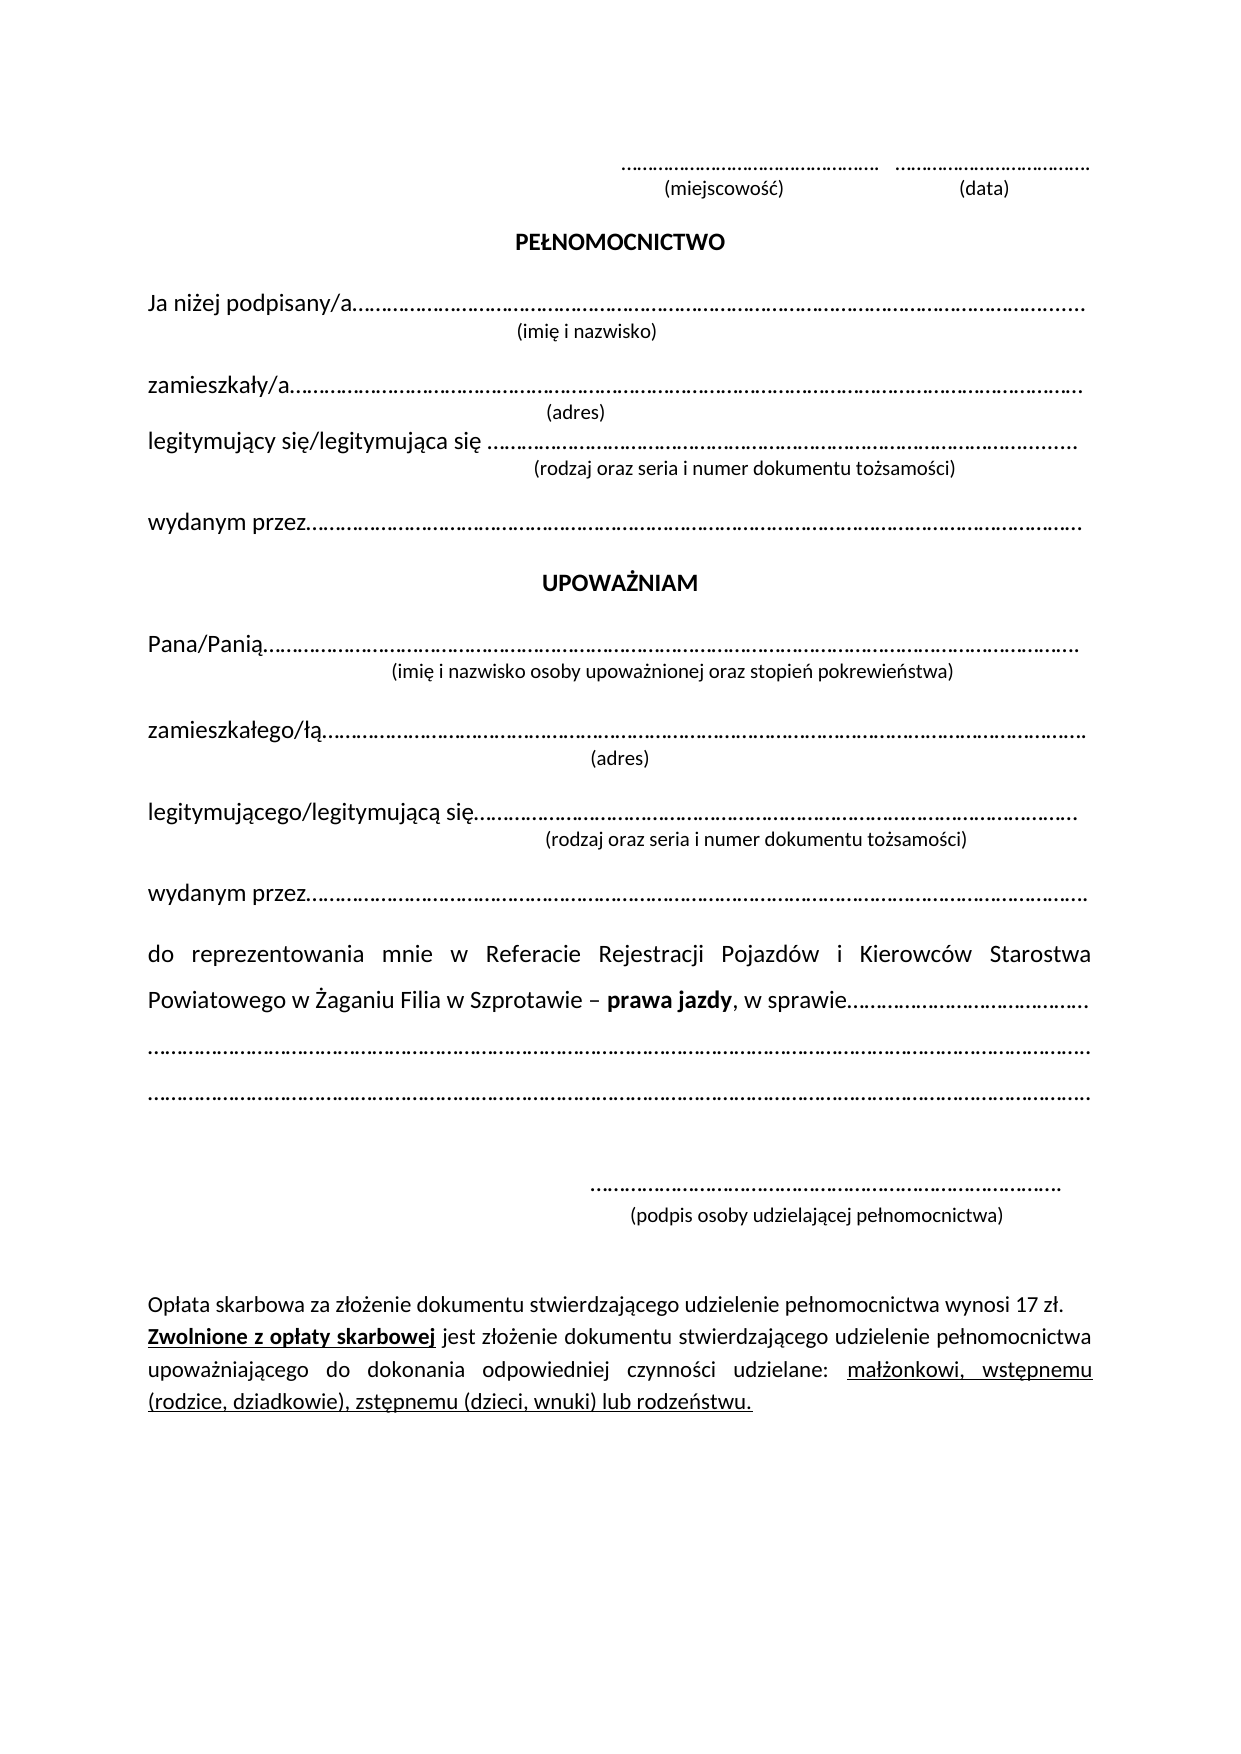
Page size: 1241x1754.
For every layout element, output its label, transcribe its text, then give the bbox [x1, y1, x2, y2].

text (adres) [148, 399, 1093, 425]
text (imię i nazwisko) [148, 318, 1093, 343]
text zamieszkałego/łą……………………………………………………………………………………………………………………. [148, 715, 1093, 745]
text (rodzaj oraz seria i numer dokumentu tożsamości) [148, 455, 1093, 481]
text Opłata skarbowa za złożenie dokumentu stwierdzającego udzielenie pełnomocnictwa wynosi 17 zł. [148, 1290, 1093, 1318]
text do reprezentowania mnie w Referacie Rejestracji Pojazdów i Kierowców Starostwa Powiatowego w Żaganiu Filia w Szprotawie – prawa jazdy, w sprawie…………………………………… [148, 938, 1093, 1015]
text ………………………………………………………………………. [148, 1167, 1093, 1198]
text ……………………………………………………………………………………………………………………………………………….. [148, 1076, 1093, 1106]
text …………………………………………. ………………………………. [148, 148, 1093, 176]
text wydanym przez………………………………………………………………………………………………………………………. [148, 877, 1093, 908]
text PEŁNOMOCNICTWO [148, 226, 1093, 257]
text (adres) [148, 745, 1093, 771]
text ……………………………………………………………………………………………………………………………………………….. [148, 1030, 1093, 1060]
text legitymujący się/legitymująca się …………………………………………………………………………………......... [148, 425, 1093, 455]
text UPOWAŻNIAM [148, 567, 1093, 598]
text (miejscowość) (data) [148, 176, 1093, 201]
text (rodzaj oraz seria i numer dokumentu tożsamości) [148, 827, 1093, 852]
text legitymującego/legitymującą się…………………………………………………………………………………………… [148, 796, 1093, 827]
text wydanym przez……………………………………………………………………………………………………………………… [148, 506, 1093, 537]
text zamieszkały/a………………………………………………………………………………………………………………………… [148, 369, 1093, 399]
text Ja niżej podpisany/a…………………………………………………………………………………………………………....... [148, 287, 1093, 318]
text Zwolnione z opłaty skarbowej jest złożenie dokumentu stwierdzającego udzielenie pełnomocnictwa upoważniającego do dokonania odpowiedniej czynności udzielane: małżonkowi, wstępnemu (rodzice, dziadkowie), zstępnemu (dzieci, wnuki) lub rodzeństwu. [148, 1322, 1093, 1415]
text (podpis osoby udzielającej pełnomocnictwa) [148, 1202, 1093, 1227]
text (imię i nazwisko osoby upoważnionej oraz stopień pokrewieństwa) [148, 659, 1093, 684]
text Pana/Panią……………………………………………………………………………………………………………………………. [148, 628, 1093, 659]
